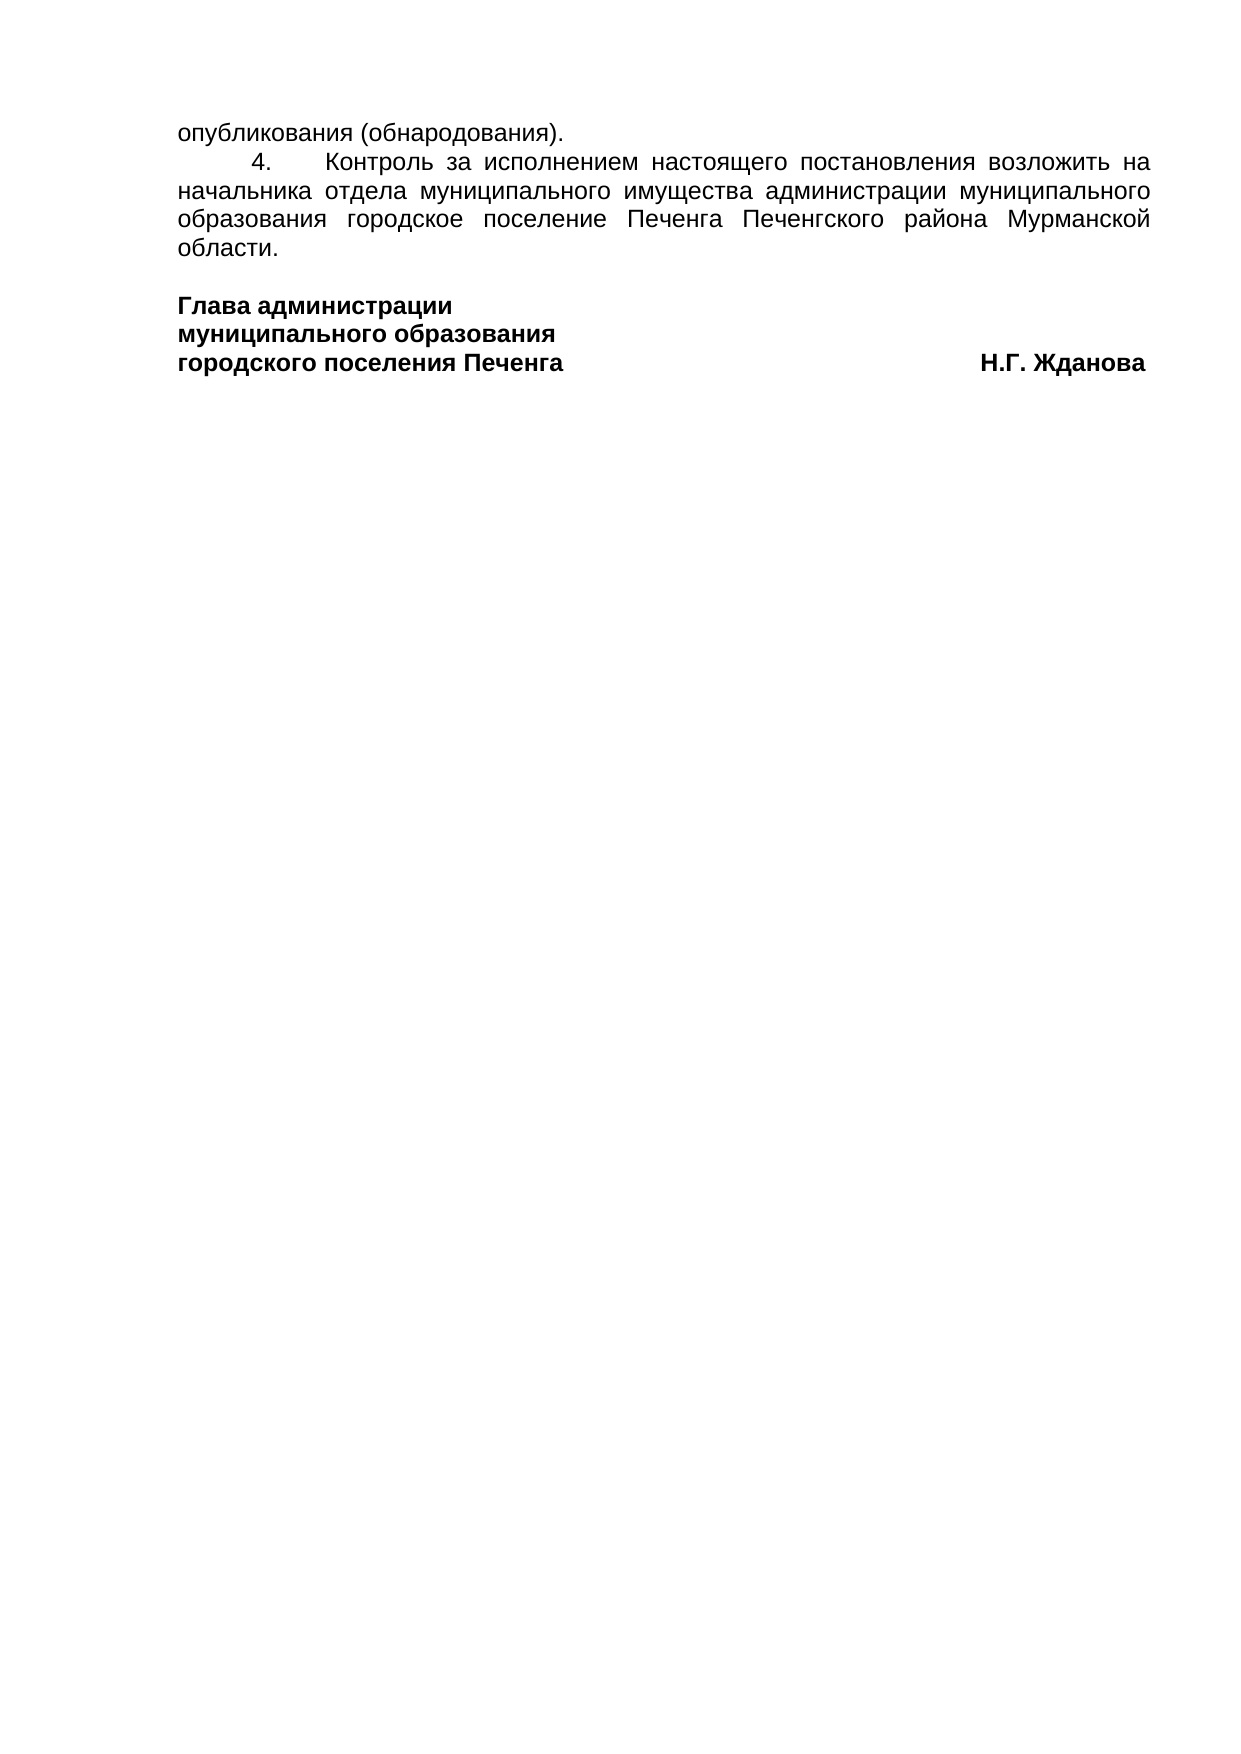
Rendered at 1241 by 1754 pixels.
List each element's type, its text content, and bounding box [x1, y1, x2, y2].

list Контроль за исполнением настоящего постановления возложить на начальника отдела муниципального имущества администрации муниципального образования городское поселение Печенга Печенгского района Мурманской области. [177, 147, 1152, 262]
text Глава администрации [177, 291, 1152, 319]
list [177, 118, 1152, 147]
text городского поселения Печенга Н.Г. Жданова [177, 348, 1152, 377]
text муниципального образования [177, 319, 1152, 348]
